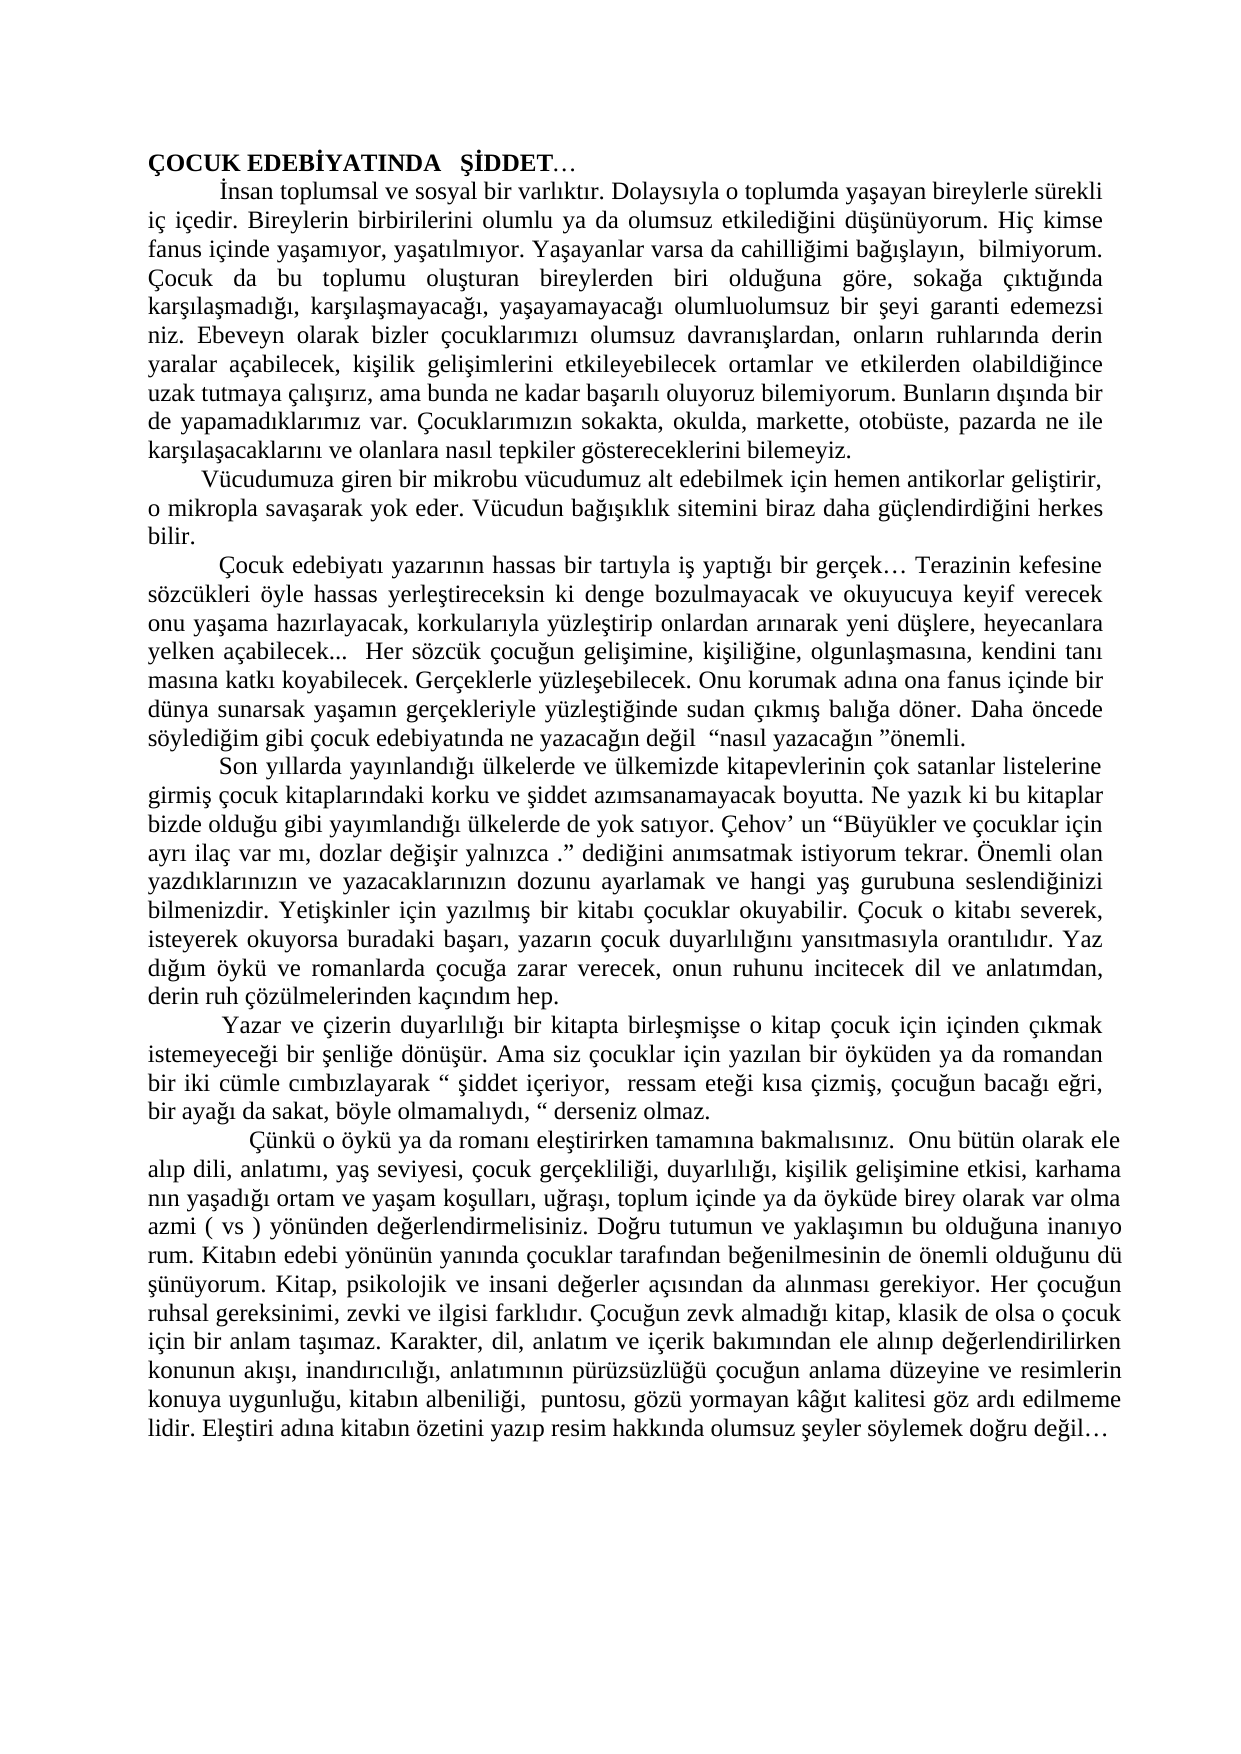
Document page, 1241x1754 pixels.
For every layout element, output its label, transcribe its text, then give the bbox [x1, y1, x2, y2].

text Son yıllarda yayınlandığı ülkelerde ve ülkemizde kitapevlerinin çok satanlar listelerine girmiş çocuk kitaplarındaki korku ve şiddet azımsanamayacak boyutta. Ne yazık ki bu kitaplar bizde olduğu gibi yayımlandığı ülkelerde de yok satıyor. Çehov’ un “Büyükler ve çocuklar için ayrı ilaç var mı, dozlar değişir yalnızca .” dediğini anımsatmak istiyorum tekrar. Önemli olan yazdıklarınızın ve yazacaklarınızın dozunu ayarlamak ve hangi yaş gurubuna seslendiğinizi bilmenizdir. Yetişkinler için yazılmış bir kitabı çocuklar okuyabilir. Çocuk o kitabı severek, isteyerek okuyorsa buradaki başarı, yazarın çocuk duyarlılığını yansıtmasıyla orantılıdır. Yaz dığım öykü ve romanlarda çocuğa zarar verecek, onun ruhunu incitecek dil ve anlatımdan, derin ruh çözülmelerinden kaçındım hep. [148, 751, 1104, 1010]
text Vücudumuza giren bir mikrobu vücudumuz alt edebilmek için hemen antikorlar geliştirir, o mikropla savaşarak yok eder. Vücudun bağışıklık sitemini biraz daha güçlendirdiğini herkes bilir. [148, 464, 1104, 550]
text Çünkü o öykü ya da romanı eleştirirken tamamına bakmalısınız. Onu bütün olarak ele alıp dili, anlatımı, yaş seviyesi, çocuk gerçekliliği, duyarlılığı, kişilik gelişimine etkisi, karhama nın yaşadığı ortam ve yaşam koşulları, uğraşı, toplum içinde ya da öyküde birey olarak var olma azmi ( vs ) yönünden değerlendirmelisiniz. Doğru tutumun ve yaklaşımın bu olduğuna inanıyo rum. Kitabın edebi yönünün yanında çocuklar tarafından beğenilmesinin de önemli olduğunu dü şünüyorum. Kitap, psikolojik ve insani değerler açısından da alınması gerekiyor. Her çocuğun ruhsal gereksinimi, zevki ve ilgisi farklıdır. Çocuğun zevk almadığı kitap, klasik de olsa o çocuk için bir anlam taşımaz. Karakter, dil, anlatım ve içerik bakımından ele alınıp değerlendirilirken konunun akışı, inandırıcılığı, anlatımının pürüzsüzlüğü çocuğun anlama düzeyine ve resimlerin konuya uygunluğu, kitabın albeniliği, puntosu, gözü yormayan kâğıt kalitesi göz ardı edilmeme lidir. Eleştiri adına kitabın özetini yazıp resim hakkında olumsuz şeyler söylemek doğru değil… [148, 1125, 1123, 1441]
text İnsan toplumsal ve sosyal bir varlıktır. Dolaysıyla o toplumda yaşayan bireylerle sürekli iç içedir. Bireylerin birbirilerini olumlu ya da olumsuz etkilediğini düşünüyorum. Hiç kimse fanus içinde yaşamıyor, yaşatılmıyor. Yaşayanlar varsa da cahilliğimi bağışlayın, bilmiyorum. Çocuk da bu toplumu oluşturan bireylerden biri olduğuna göre, sokağa çıktığında karşılaşmadığı, karşılaşmayacağı, yaşayamayacağı olumluolumsuz bir şeyi garanti edemezsi niz. Ebeveyn olarak bizler çocuklarımızı olumsuz davranışlardan, onların ruhlarında derin yaralar açabilecek, kişilik gelişimlerini etkileyebilecek ortamlar ve etkilerden olabildiğince uzak tutmaya çalışırız, ama bunda ne kadar başarılı oluyoruz bilemiyorum. Bunların dışında bir de yapamadıklarımız var. Çocuklarımızın sokakta, okulda, markette, otobüste, pazarda ne ile karşılaşacaklarını ve olanlara nasıl tepkiler göstereceklerini bilemeyiz. [148, 176, 1104, 464]
text Çocuk edebiyatı yazarının hassas bir tartıyla iş yaptığı bir gerçek… Terazinin kefesine sözcükleri öyle hassas yerleştireceksin ki denge bozulmayacak ve okuyucuya keyif verecek onu yaşama hazırlayacak, korkularıyla yüzleştirip onlardan arınarak yeni düşlere, heyecanlara yelken açabilecek... Her sözcük çocuğun gelişimine, kişiliğine, olgunlaşmasına, kendini tanı masına katkı koyabilecek. Gerçeklerle yüzleşebilecek. Onu korumak adına ona fanus içinde bir dünya sunarsak yaşamın gerçekleriyle yüzleştiğinde sudan çıkmış balığa döner. Daha öncede söylediğim gibi çocuk edebiyatında ne yazacağın değil “nasıl yazacağın ”önemli. [148, 550, 1104, 751]
text Yazar ve çizerin duyarlılığı bir kitapta birleşmişse o kitap çocuk için içinden çıkmak istemeyeceği bir şenliğe dönüşür. Ama siz çocuklar için yazılan bir öyküden ya da romandan bir iki cümle cımbızlayarak “ şiddet içeriyor, ressam eteği kısa çizmiş, çocuğun bacağı eğri, bir ayağı da sakat, böyle olmamalıydı, “ derseniz olmaz. [148, 1010, 1104, 1125]
text ÇOCUK EDEBİYATINDA ŞİDDET… [148, 148, 1104, 176]
